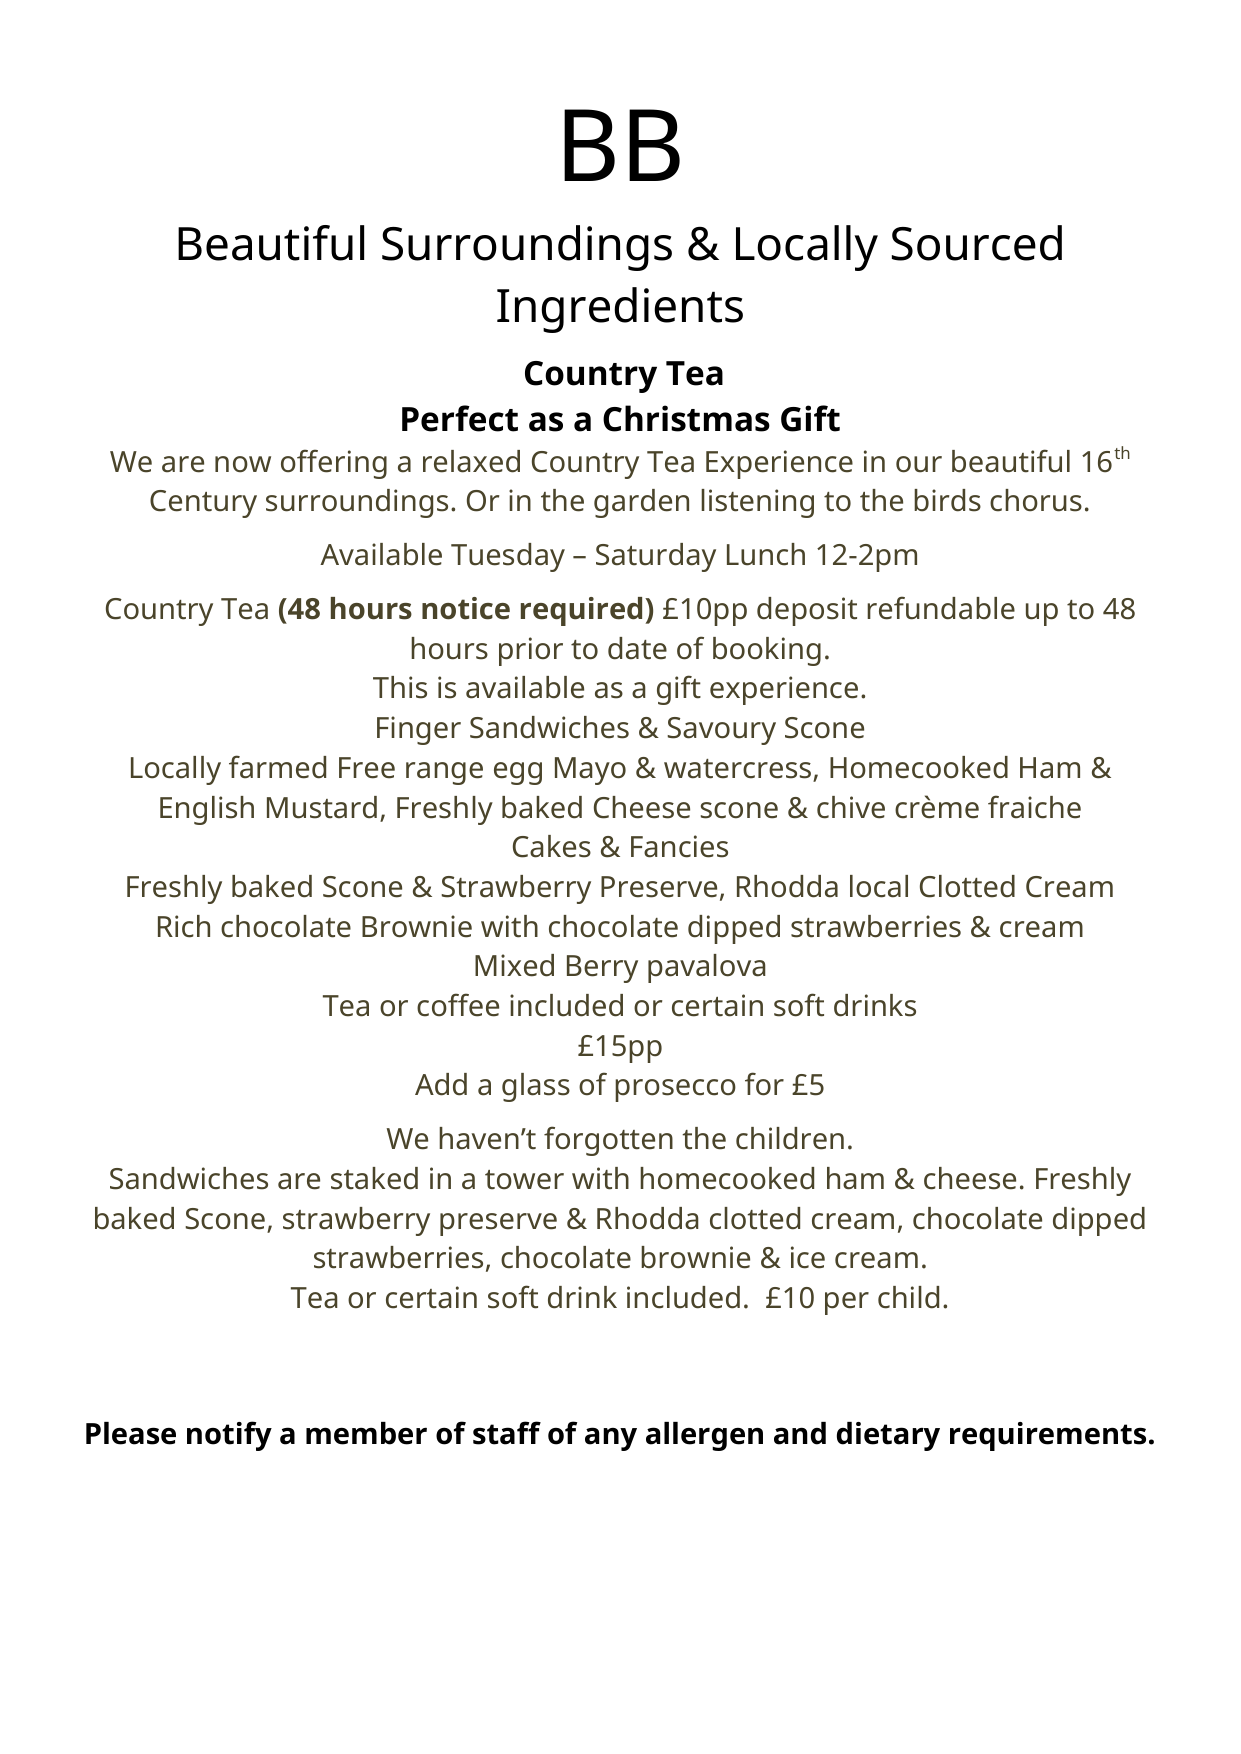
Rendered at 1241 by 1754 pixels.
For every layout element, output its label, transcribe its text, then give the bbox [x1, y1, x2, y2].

text Perfect as a Christmas Gift [75, 396, 1165, 441]
text Available Tuesday – Saturday Lunch 12-2pm [75, 534, 1165, 574]
text Tea or coffee included or certain soft drinks [75, 985, 1165, 1025]
text Finger Sandwiches & Savoury Scone [75, 707, 1165, 747]
text £15pp [75, 1025, 1165, 1065]
text Country Tea (48 hours notice required) £10pp deposit refundable up to 48 hours prior to date of booking. [75, 588, 1165, 668]
text Country Tea [75, 350, 1165, 396]
text Locally farmed Free range egg Mayo & watercress, Homecooked Ham & English Mustard, Freshly baked Cheese scone & chive crème fraiche [75, 747, 1165, 827]
text This is available as a gift experience. [75, 668, 1165, 707]
text Cakes & Fancies [75, 827, 1165, 866]
text Please notify a member of staff of any allergen and dietary requirements. [75, 1413, 1165, 1453]
text Tea or certain soft drink included. £10 per child. [75, 1277, 1165, 1317]
text Mixed Berry pavalova [75, 946, 1165, 985]
text Freshly baked Scone & Strawberry Preserve, Rhodda local Clotted Cream [75, 866, 1165, 906]
text Sandwiches are staked in a tower with homecooked ham & cheese. Freshly baked Scone, strawberry preserve & Rhodda clotted cream, chocolate dipped strawberries, chocolate brownie & ice cream. [75, 1158, 1165, 1277]
text Beautiful Surroundings & Locally Sourced Ingredients [75, 211, 1165, 336]
text Rich chocolate Brownie with chocolate dipped strawberries & cream [75, 906, 1165, 946]
text BB [75, 75, 1165, 211]
text Add a glass of prosecco for £5 [75, 1065, 1165, 1104]
text We haven’t forgotten the children. [75, 1118, 1165, 1158]
text We are now offering a relaxed Country Tea Experience in our beautiful 16th Century surroundings. Or in the garden listening to the birds chorus. [75, 441, 1165, 520]
